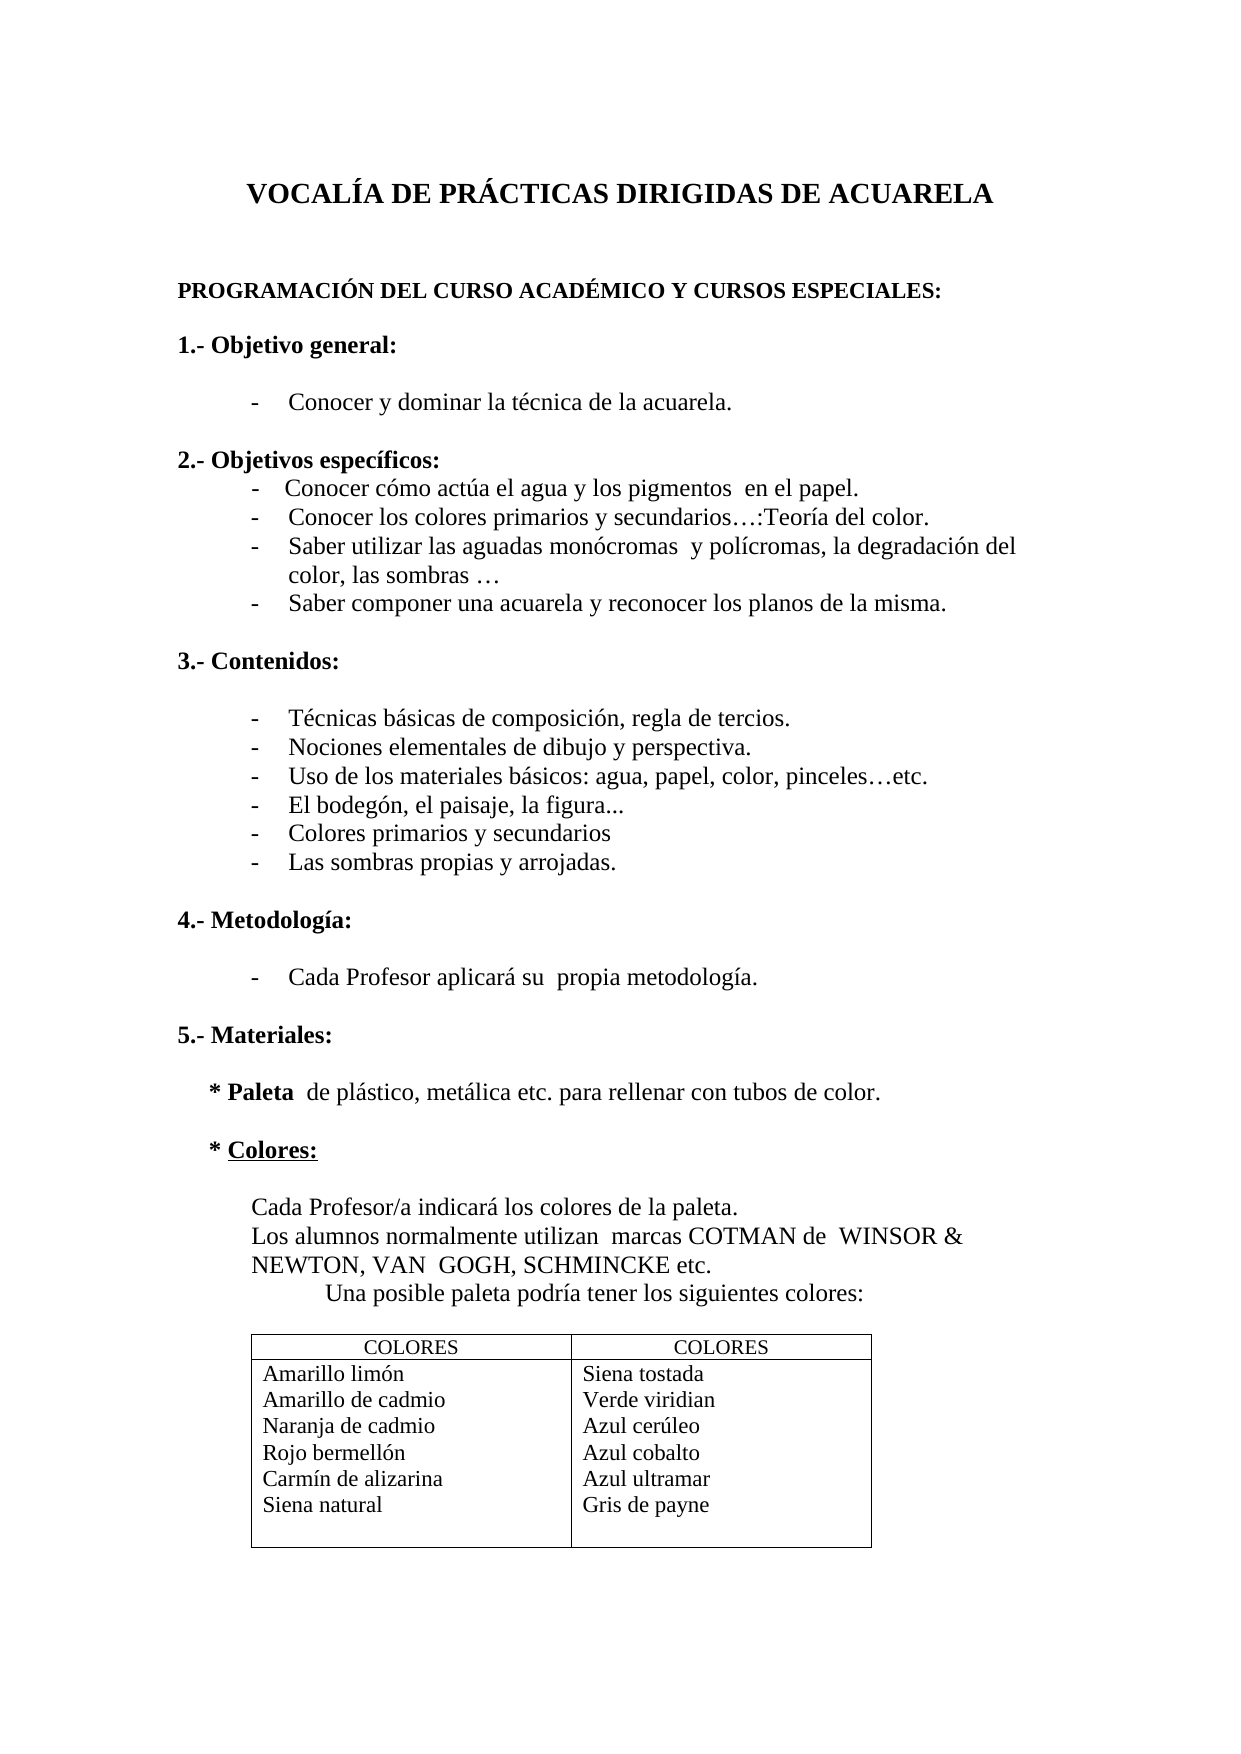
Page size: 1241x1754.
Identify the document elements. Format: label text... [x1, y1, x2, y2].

text 2.- Objetivos específicos: [177, 445, 1063, 473]
list El bodegón, el paisaje, la figura... [251, 790, 1063, 818]
list Las sombras propias y arrojadas. [251, 847, 1063, 876]
text 3.- Contenidos: [177, 646, 1063, 675]
list Uso de los materiales básicos: agua, papel, color, pinceles…etc. [251, 761, 1063, 790]
text PROGRAMACIÓN DEL CURSO ACADÉMICO Y CURSOS ESPECIALES: [177, 277, 1063, 303]
list Cada Profesor aplicará su propia metodología. [251, 962, 1063, 991]
list Nociones elementales de dibujo y perspectiva. [251, 732, 1063, 761]
text VOCALÍA DE PRÁCTICAS DIRIGIDAS DE ACUARELA [177, 176, 1063, 210]
text Cada Profesor/a indicará los colores de la paleta. [251, 1192, 1063, 1221]
list Conocer los colores primarios y secundarios…:Teoría del color. [251, 502, 1063, 531]
text * Paleta de plástico, metálica etc. para rellenar con tubos de color. [177, 1077, 1063, 1106]
table_cell Siena tostada Verde viridian Azul cerúleo Azul cobalto Azul ultramar Gris de payne [572, 1360, 871, 1547]
table_header COLORES [572, 1335, 871, 1359]
table_cell Amarillo limón Amarillo de cadmio Naranja de cadmio Rojo bermellón Carmín de alizarina Siena natural [252, 1360, 571, 1547]
text Los alumnos normalmente utilizan marcas COTMAN de WINSOR & NEWTON, VAN GOGH, SCHMINCKE etc. [251, 1221, 1063, 1278]
text - Conocer cómo actúa el agua y los pigmentos en el papel. [177, 473, 1063, 502]
text Una posible paleta podría tener los siguientes colores: [251, 1278, 1063, 1307]
text * Colores: [177, 1135, 1063, 1163]
list Saber utilizar las aguadas monócromas y polícromas, la degradación del color, las sombras … [251, 531, 1063, 588]
text 4.- Metodología: [177, 905, 1063, 933]
text 1.- Objetivo general: [177, 330, 1063, 358]
list Técnicas básicas de composición, regla de tercios. [251, 703, 1063, 732]
list Conocer y dominar la técnica de la acuarela. [251, 387, 1063, 416]
table_header COLORES [252, 1335, 571, 1359]
list Colores primarios y secundarios [251, 818, 1063, 847]
list Saber componer una acuarela y reconocer los planos de la misma. [251, 588, 1063, 617]
text 5.- Materiales: [177, 1020, 1063, 1048]
